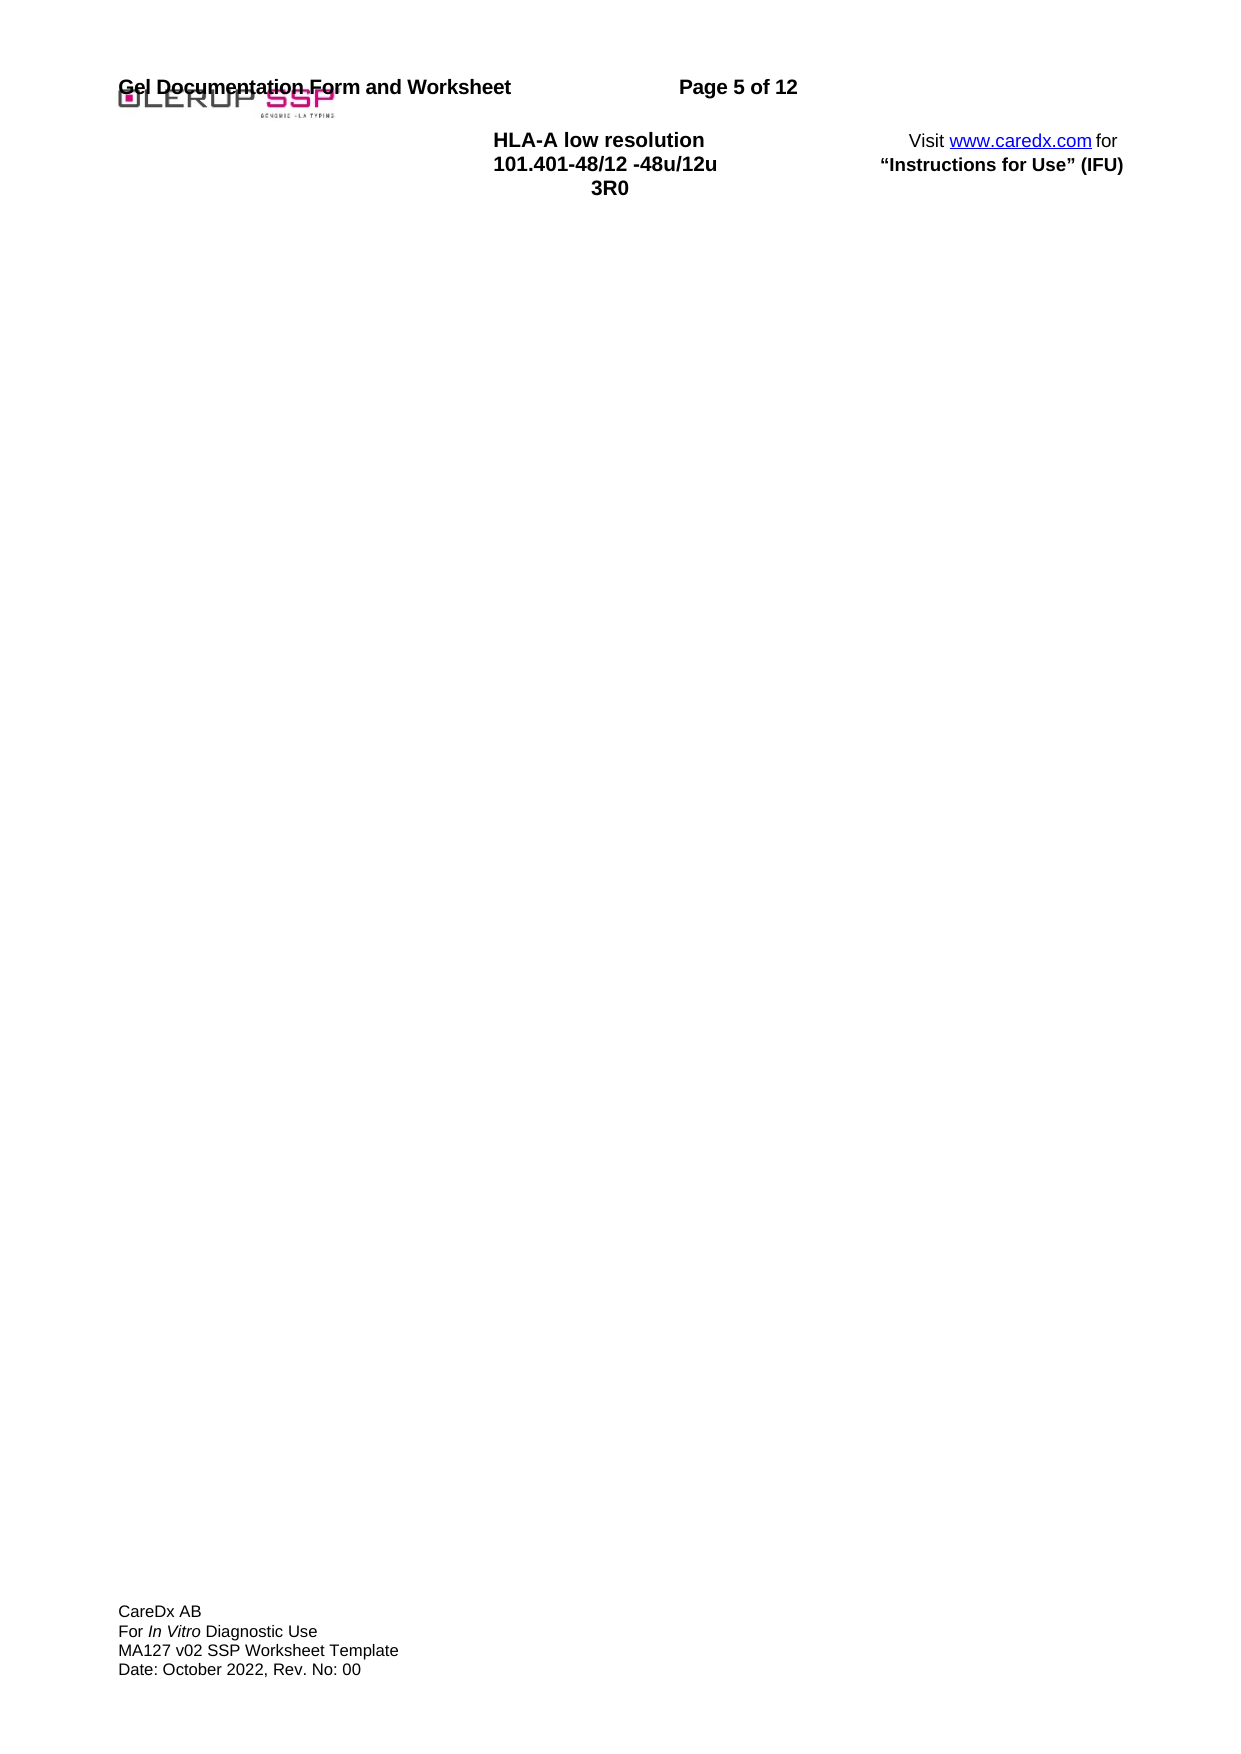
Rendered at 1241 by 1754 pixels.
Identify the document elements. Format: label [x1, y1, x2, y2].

picture [160, 83, 167, 92]
picture [253, 83, 262, 92]
picture [90, 83, 368, 121]
